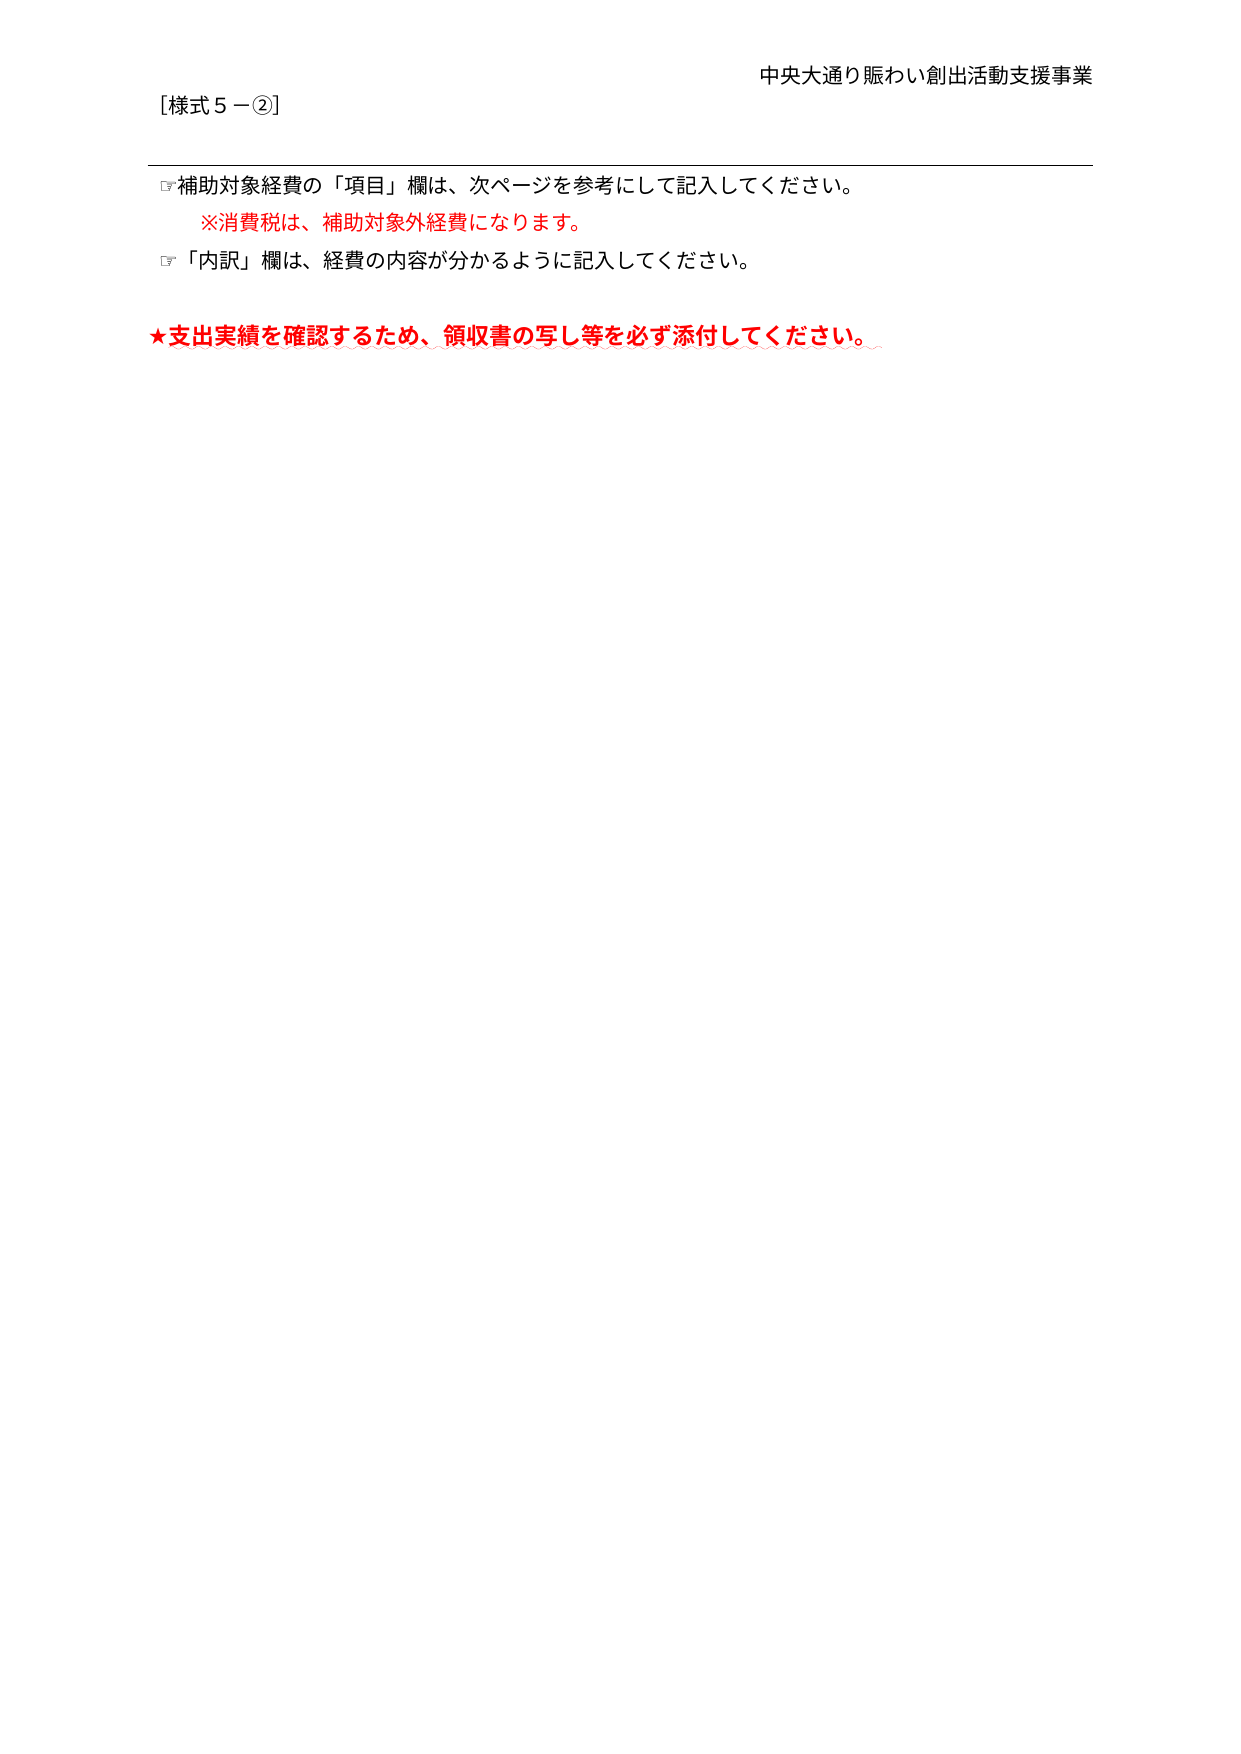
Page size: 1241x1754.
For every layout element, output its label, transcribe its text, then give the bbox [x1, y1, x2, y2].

table_cell ☞補助対象経費の「項目」欄は、次ページを参考にして記入してください。 ※消費税は、補助対象外経費になります。 ☞「内訳」欄は、経費の内容が分かるように記入してください。 [148, 166, 1092, 278]
text ★支出実績を確認するため、領収書の写し等を必ず添付してください。 [148, 316, 1092, 353]
